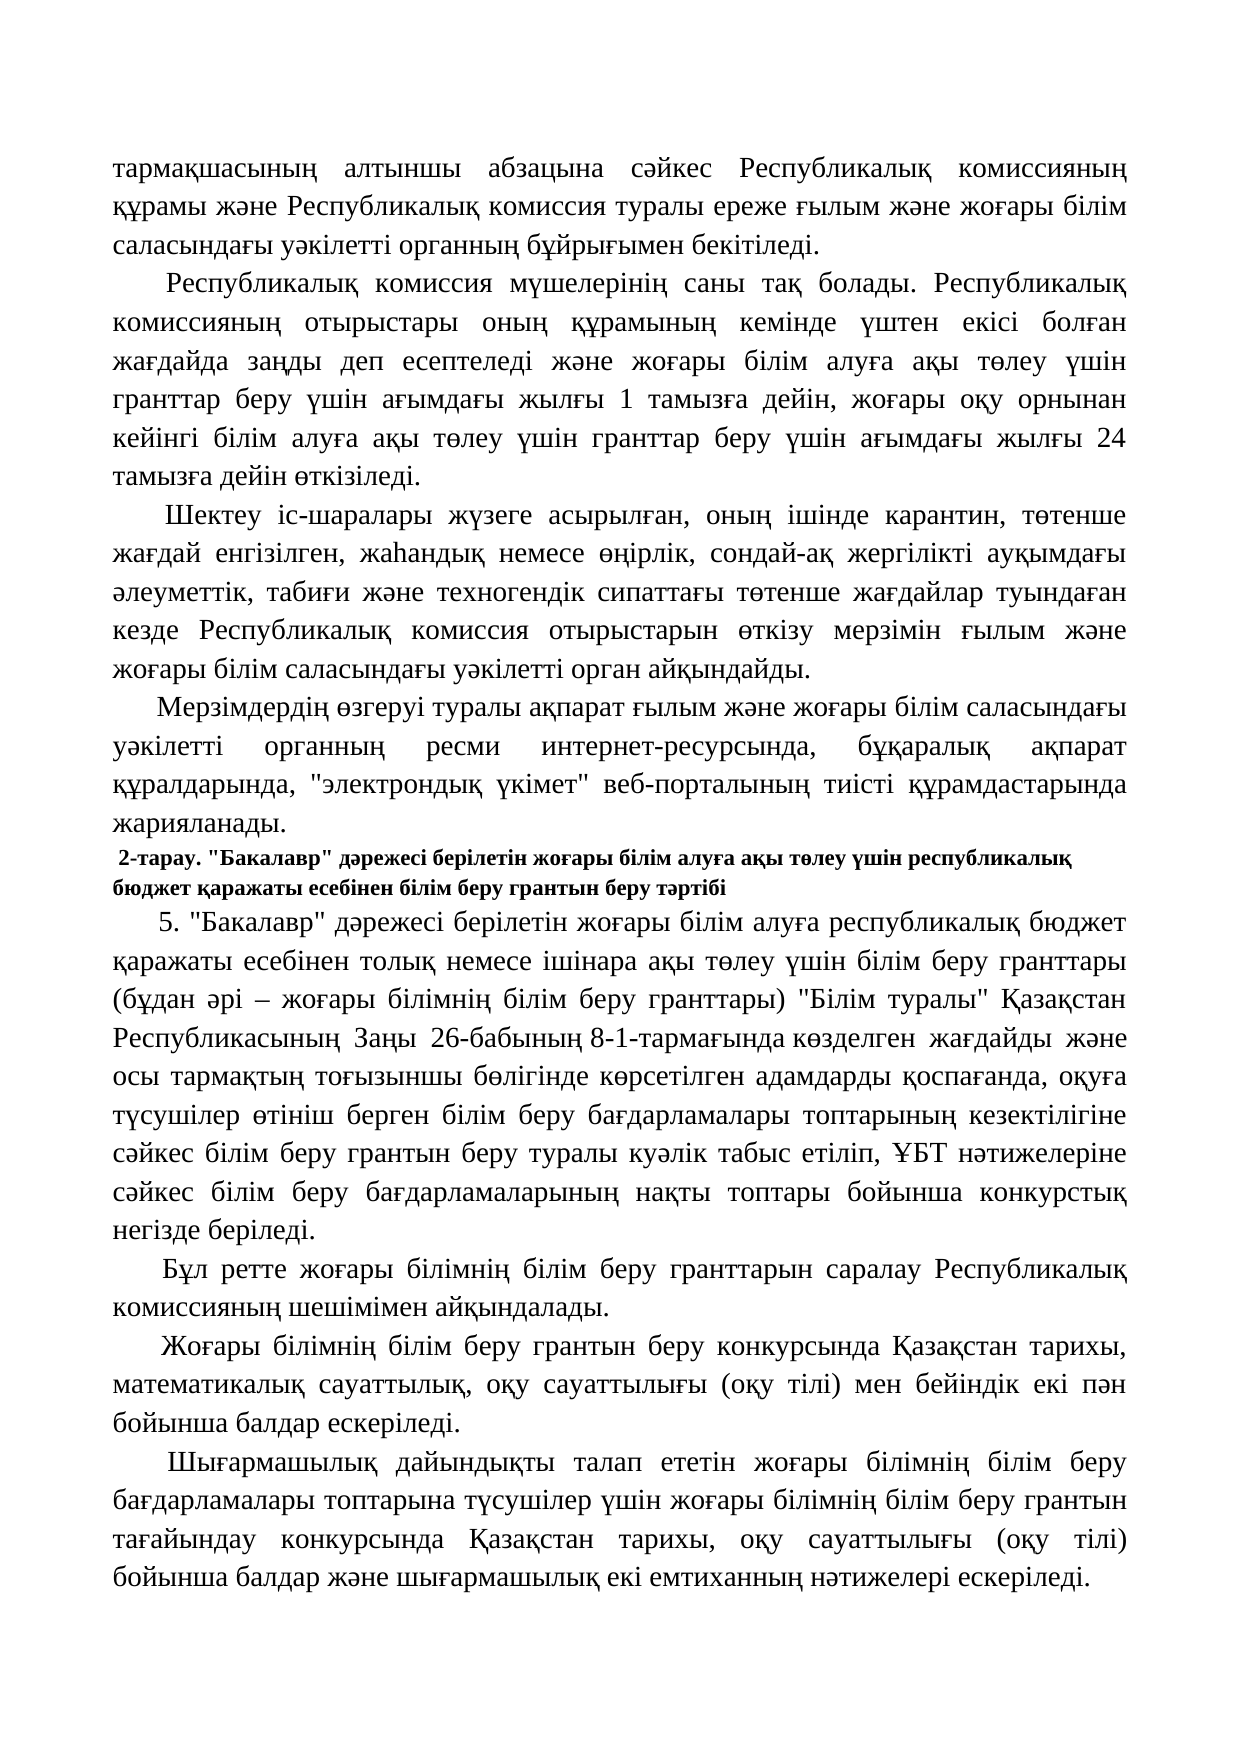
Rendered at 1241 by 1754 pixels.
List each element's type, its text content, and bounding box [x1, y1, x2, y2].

text 2-тарау. "Бакалавр" дәрежесі берілетін жоғары білім алуға ақы төлеу үшін республикалық бюджет қаражаты есебінен білім беру грантын беру тәртібі [112, 844, 1128, 900]
text Мерзімдердің өзгеруі туралы ақпарат ғылым және жоғары білім саласындағы уәкілетті органның ресми интернет-ресурсында, бұқаралық ақпарат құралдарында, "электрондық үкімет" веб-порталының тиісті құрамдастарында жарияланады. [112, 689, 1128, 839]
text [112, 150, 1128, 261]
text 5. "Бакалавр" дәрежесі берілетін жоғары білім алуға республикалық бюджет қаражаты есебінен толық немесе ішінара ақы төлеу үшін білім беру гранттары (бұдан әрі – жоғары білімнің білім беру гранттары) "Білім туралы" Қазақстан Республикасының Заңы 26-бабының 8-1-тармағында көзделген жағдайды және осы тармақтың тоғызыншы бөлігінде көрсетілген адамдарды қоспағанда, оқуға түсушілер өтініш берген білім беру бағдарламалары топтарының кезектілігіне сәйкес білім беру грантын беру туралы куәлік табыс етіліп, ҰБТ нәтижелеріне сәйкес білім беру бағдарламаларының нақты топтары бойынша конкурстық негізде беріледі. [112, 904, 1128, 1246]
text Шектеу іс-шаралары жүзеге асырылған, оның ішінде карантин, төтенше жағдай енгізілген, жаһандық немесе өңірлік, сондай-ақ жергілікті ауқымдағы әлеуметтік, табиғи және техногендік сипаттағы төтенше жағдайлар туындаған кезде Республикалық комиссия отырыстарын өткізу мерзімін ғылым және жоғары білім саласындағы уәкілетті орган айқындайды. [112, 497, 1128, 684]
text Жоғары білімнің білім беру грантын беру конкурсында Қазақстан тарихы, математикалық сауаттылық, оқу сауаттылығы (оқу тілі) мен бейіндік екі пән бойынша балдар ескеріледі. [112, 1328, 1128, 1439]
text Бұл ретте жоғары білімнің білім беру гранттарын саралау Республикалық комиссияның шешімімен айқындалады. [112, 1251, 1128, 1323]
text Республикалық комиссия мүшелерінің саны тақ болады. Республикалық комиссияның отырыстары оның құрамының кемінде үштен екісі болған жағдайда заңды деп есептеледі және жоғары білім алуға ақы төлеу үшін гранттар беру үшін ағымдағы жылғы 1 тамызға дейін, жоғары оқу орнынан кейінгі білім алуға ақы төлеу үшін гранттар беру үшін ағымдағы жылғы 24 тамызға дейін өткізіледі. [112, 266, 1128, 492]
text Шығармашылық дайындықты талап ететін жоғары білімнің білім беру бағдарламалары топтарына түсушілер үшін жоғары білімнің білім беру грантын тағайындау конкурсында Қазақстан тарихы, оқу сауаттылығы (оқу тілі) бойынша балдар және шығармашылық екі емтиханның нәтижелері ескеріледі. [112, 1444, 1128, 1593]
